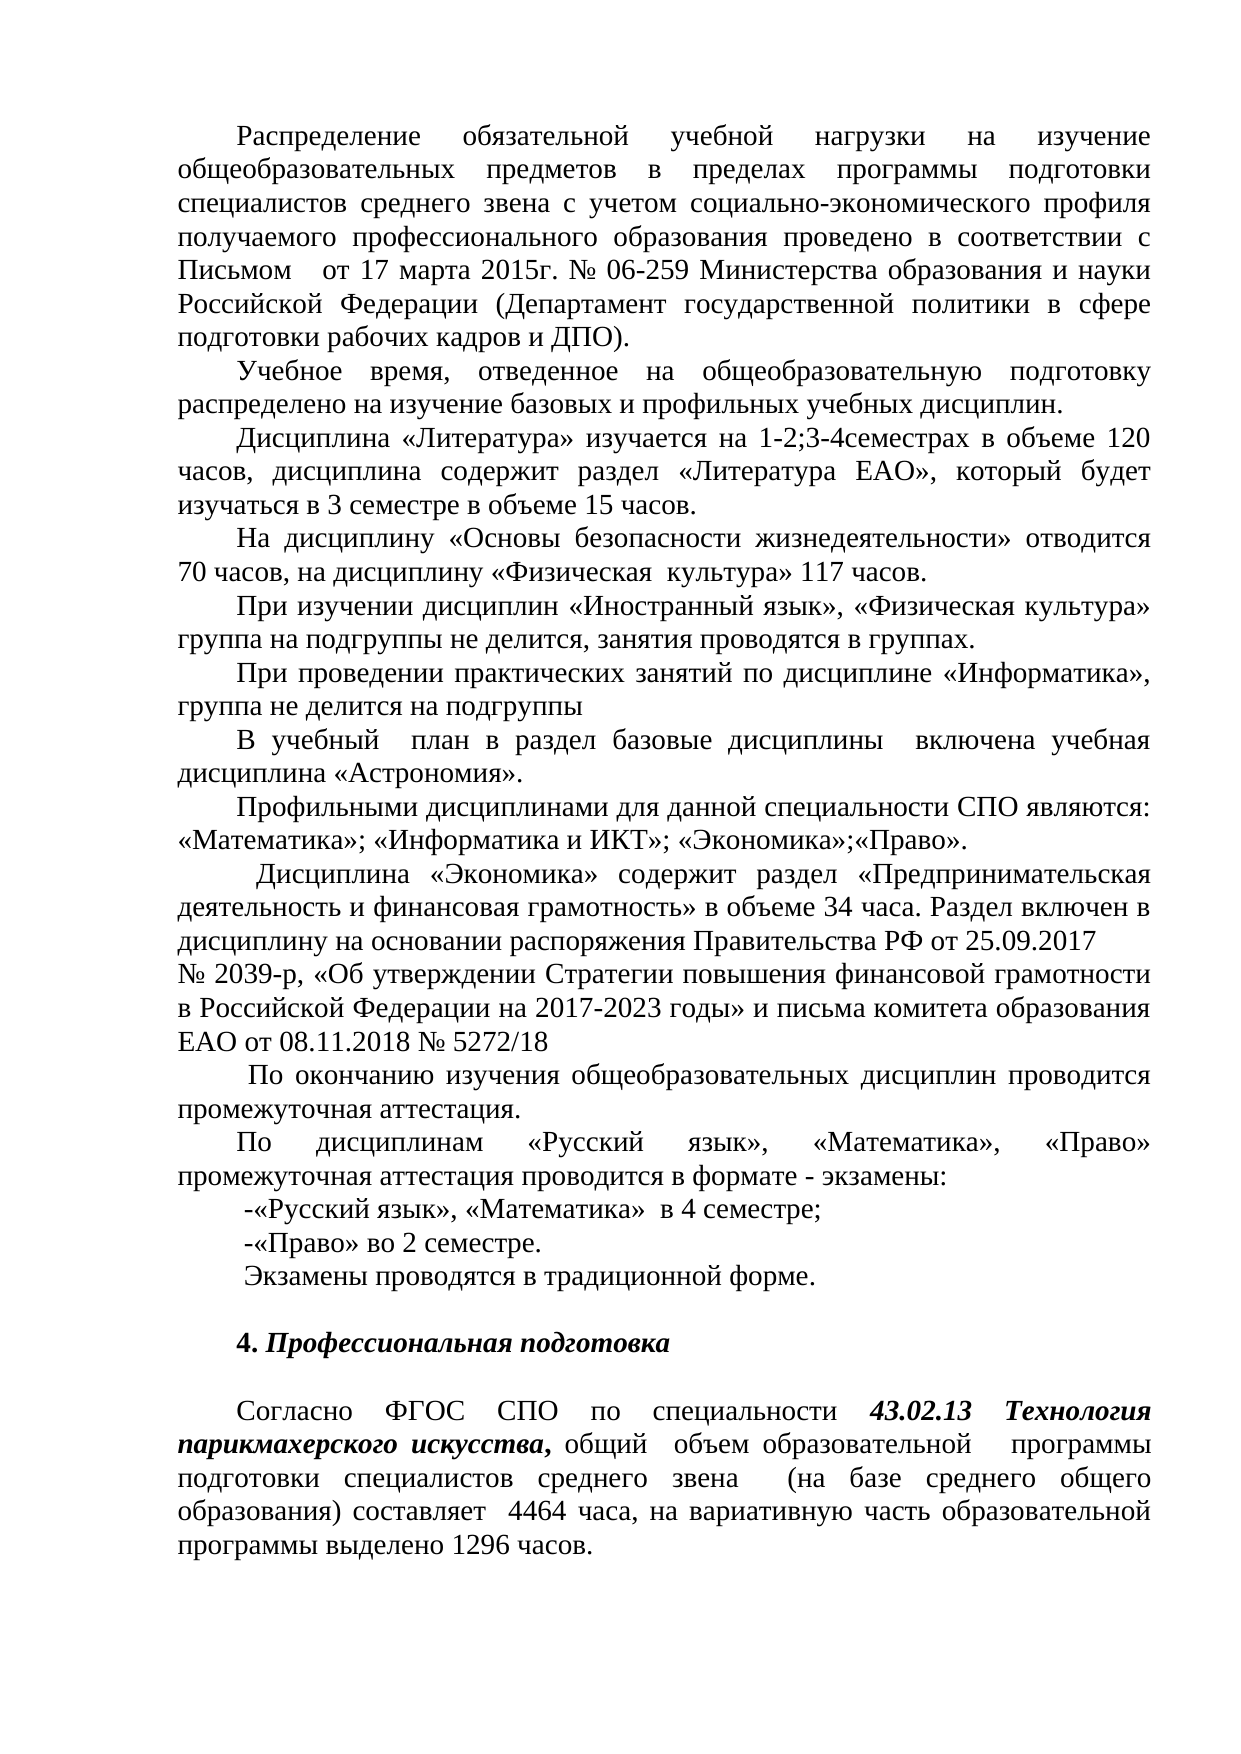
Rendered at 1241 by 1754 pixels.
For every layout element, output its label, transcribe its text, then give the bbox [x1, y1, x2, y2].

text 4. Профессиональная подготовка [177, 1326, 1152, 1359]
text Согласно ФГОС СПО по специальности 43.02.13 Технология парикмахерского искусства, общий объем образовательной программы подготовки специалистов среднего звена (на базе среднего общего образования) составляет 4464 часа, на вариативную часть образовательной программы выделено 1296 часов. [177, 1393, 1152, 1560]
text Распределение обязательной учебной нагрузки на изучение общеобразовательных предметов в пределах программы подготовки специалистов среднего звена с учетом социально-экономического профиля получаемого профессионального образования проведено в соответствии с Письмом от 17 марта 2015г. № 06-259 Министерства образования и науки Российской Федерации (Департамент государственной политики в сфере подготовки рабочих кадров и ДПО). [177, 118, 1152, 353]
text По окончанию изучения общеобразовательных дисциплин проводится промежуточная аттестация. [177, 1057, 1152, 1124]
text При проведении практических занятий по дисциплине «Информатика», группа не делится на подгруппы [177, 655, 1152, 722]
text При изучении дисциплин «Иностранный язык», «Физическая культура» группа на подгруппы не делится, занятия проводятся в группах. [177, 588, 1152, 655]
text Дисциплина «Литература» изучается на 1-2;3-4семестрах в объеме 120 часов, дисциплина содержит раздел «Литература ЕАО», который будет изучаться в 3 семестре в объеме 15 часов. [177, 420, 1152, 521]
text Учебное время, отведенное на общеобразовательную подготовку распределено на изучение базовых и профильных учебных дисциплин. [177, 353, 1152, 420]
text Профильными дисциплинами для данной специальности СПО являются: «Математика»; «Информатика и ИКТ»; «Экономика»;«Право». [177, 789, 1152, 856]
text Экзамены проводятся в традиционной форме. [177, 1258, 1152, 1292]
text Дисциплина «Экономика» содержит раздел «Предпринимательская деятельность и финансовая грамотность» в объеме 34 часа. Раздел включен в дисциплину на основании распоряжения Правительства РФ от 25.09.2017 [177, 856, 1152, 957]
text -«Русский язык», «Математика» в 4 семестре; [177, 1191, 1152, 1225]
text В учебный план в раздел базовые дисциплины включена учебная дисциплина «Астрономия». [177, 722, 1152, 789]
text На дисциплину «Основы безопасности жизнедеятельности» отводится 70 часов, на дисциплину «Физическая культура» 117 часов. [177, 521, 1152, 588]
text № 2039-р, «Об утверждении Стратегии повышения финансовой грамотности в Российской Федерации на 2017-2023 годы» и письма комитета образования ЕАО от 08.11.2018 № 5272/18 [177, 957, 1152, 1057]
text По дисциплинам «Русский язык», «Математика», «Право» промежуточная аттестация проводится в формате - экзамены: [177, 1124, 1152, 1191]
text -«Право» во 2 семестре. [177, 1225, 1152, 1258]
